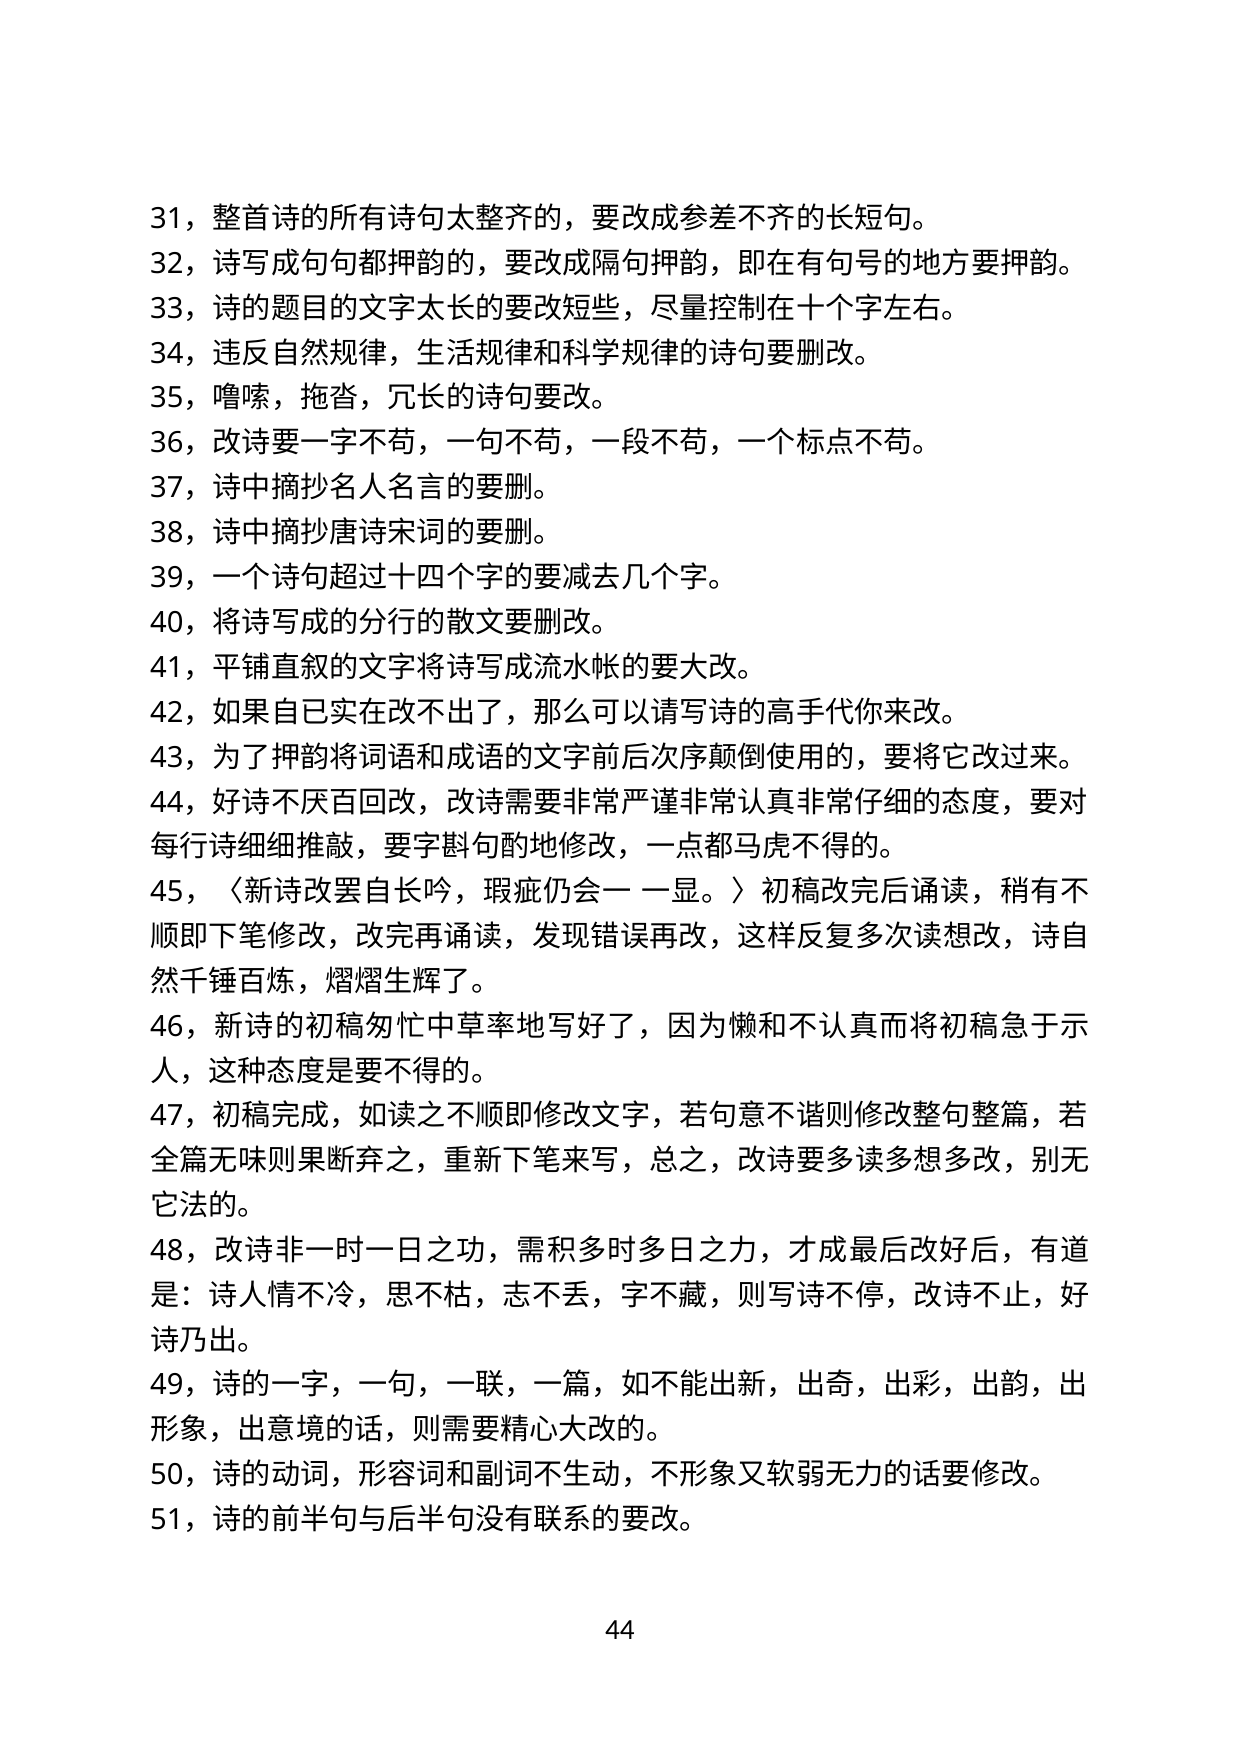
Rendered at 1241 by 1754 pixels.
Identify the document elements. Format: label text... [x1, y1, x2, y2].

text 34，违反自然规律，生活规律和科学规律的诗句要删改。 [150, 329, 1090, 372]
text 41，平铺直叙的文字将诗写成流水帐的要大改。 [150, 643, 1090, 686]
text 37，诗中摘抄名人名言的要删。 [150, 464, 1090, 506]
text 48，改诗非一时一日之功，需积多时多日之力，才成最后改好后，有道是：诗人情不冷，思不枯，志不丢，字不藏，则写诗不停，改诗不止，好诗乃出。 [150, 1226, 1090, 1358]
text 40，将诗写成的分行的散文要删改。 [150, 598, 1090, 641]
text 42，如果自已实在改不出了，那么可以请写诗的高手代你来改。 [150, 688, 1090, 731]
text 38，诗中摘抄唐诗宋词的要删。 [150, 509, 1090, 551]
text 51，诗的前半句与后半句没有联系的要改。 [150, 1496, 1090, 1538]
text 46，新诗的初稿匆忙中草率地写好了，因为懒和不认真而将初稿急于示人，这种态度是要不得的。 [150, 1002, 1090, 1089]
text 36，改诗要一字不苟，一句不苟，一段不苟，一个标点不苟。 [150, 419, 1090, 461]
text 45，〈新诗改罢自长吟，瑕疵仍会一 一显。〉初稿改完后诵读，稍有不顺即下笔修改，改完再诵读，发现错误再改，这样反复多次读想改，诗自然千锤百炼，熠熠生辉了。 [150, 868, 1090, 1000]
text 49，诗的一字，一句，一联，一篇，如不能出新，出奇，出彩，出韵，出形象，出意境的话，则需要精心大改的。 [150, 1361, 1090, 1448]
text 33，诗的题目的文字太长的要改短些，尽量控制在十个字左右。 [150, 284, 1090, 327]
text 47，初稿完成，如读之不顺即修改文字，若句意不谐则修改整句整篇，若全篇无味则果断弃之，重新下笔来写，总之，改诗要多读多想多改，别无它法的。 [150, 1092, 1090, 1224]
text 39，一个诗句超过十四个字的要减去几个字。 [150, 554, 1090, 596]
text 44，好诗不厌百回改，改诗需要非常严谨非常认真非常仔细的态度，要对每行诗细细推敲，要字斟句酌地修改，一点都马虎不得的。 [150, 778, 1090, 865]
text 31，整首诗的所有诗句太整齐的，要改成参差不齐的长短句。 [150, 194, 1090, 237]
text 50，诗的动词，形容词和副词不生动，不形象又软弱无力的话要修改。 [150, 1451, 1090, 1493]
text 43，为了押韵将词语和成语的文字前后次序颠倒使用的，要将它改过来。 [150, 733, 1090, 776]
text 32，诗写成句句都押韵的，要改成隔句押韵，即在有句号的地方要押韵。 [150, 239, 1090, 282]
text 35，噜嗦，拖沓，冗长的诗句要改。 [150, 374, 1090, 416]
